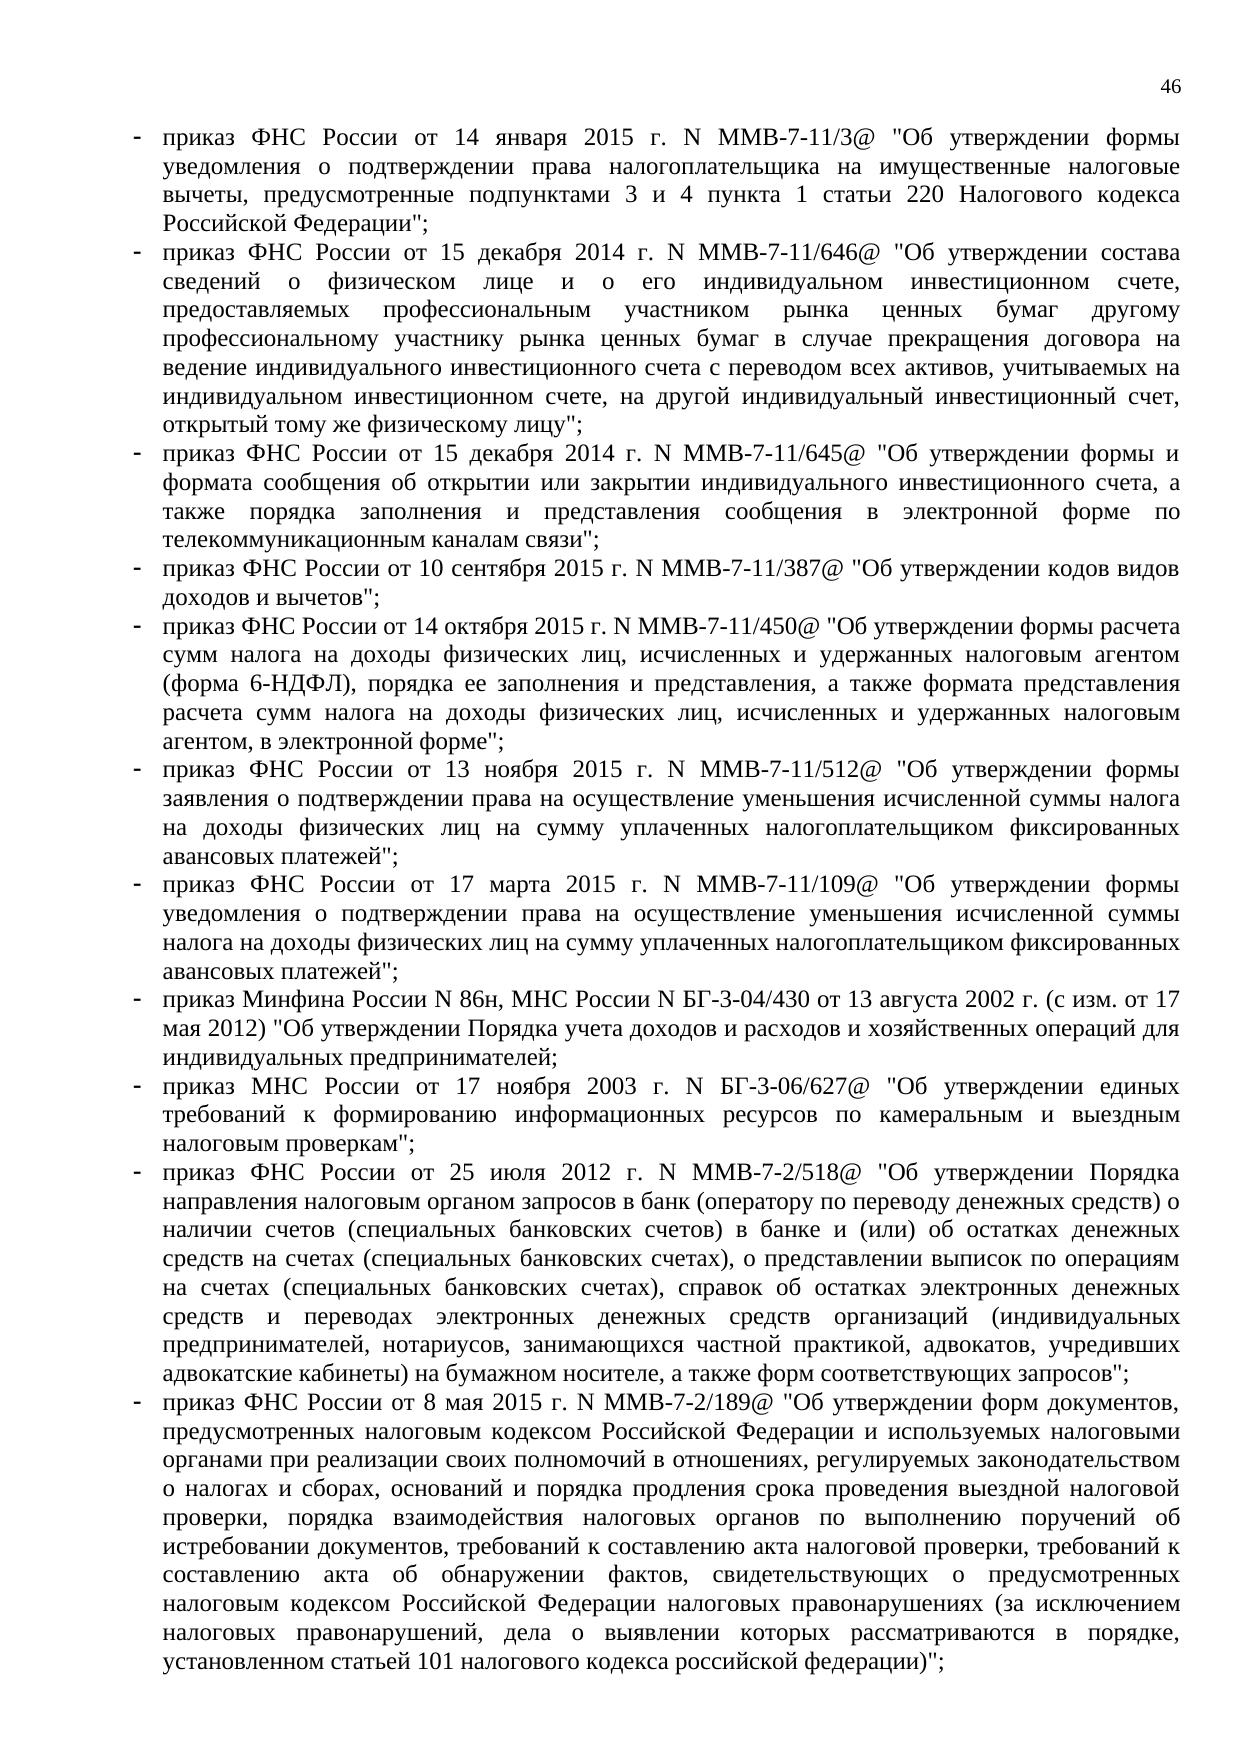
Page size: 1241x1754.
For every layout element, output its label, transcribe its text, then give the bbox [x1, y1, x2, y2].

list приказ МНС России от 17 ноября 2003 г. N БГ-3-06/627@ "Об утверждении единых требований к формированию информационных ресурсов по камеральным и выездным налоговым проверкам"; [133, 1071, 1181, 1157]
list приказ ФНС России от 10 сентября 2015 г. N ММВ-7-11/387@ "Об утверждении кодов видов доходов и вычетов"; [133, 553, 1181, 611]
list приказ ФНС России от 15 декабря 2014 г. N ММВ-7-11/645@ "Об утверждении формы и формата сообщения об открытии или закрытии индивидуального инвестиционного счета, а также порядка заполнения и представления сообщения в электронной форме по телекоммуникационным каналам связи"; [133, 438, 1181, 553]
list приказ ФНС России от 15 декабря 2014 г. N ММВ-7-11/646@ "Об утверждении состава сведений о физическом лице и о его индивидуальном инвестиционном счете, предоставляемых профессиональным участником рынка ценных бумаг другому профессиональному участнику рынка ценных бумаг в случае прекращения договора на ведение индивидуального инвестиционного счета с переводом всех активов, учитываемых на индивидуальном инвестиционном счете, на другой индивидуальный инвестиционный счет, открытый тому же физическому лицу"; [133, 237, 1181, 438]
list приказ ФНС России от 17 марта 2015 г. N ММВ-7-11/109@ "Об утверждении формы уведомления о подтверждении права на осуществление уменьшения исчисленной суммы налога на доходы физических лиц на сумму уплаченных налогоплательщиком фиксированных авансовых платежей"; [133, 869, 1181, 984]
list приказ ФНС России от 25 июля 2012 г. N ММВ-7-2/518@ "Об утверждении Порядка направления налоговым органом запросов в банк (оператору по переводу денежных средств) о наличии счетов (специальных банковских счетов) в банке и (или) об остатках денежных средств на счетах (специальных банковских счетах), о представлении выписок по операциям на счетах (специальных банковских счетах), справок об остатках электронных денежных средств и переводах электронных денежных средств организаций (индивидуальных предпринимателей, нотариусов, занимающихся частной практикой, адвокатов, учредивших адвокатские кабинеты) на бумажном носителе, а также форм соответствующих запросов"; [133, 1157, 1181, 1387]
list приказ ФНС России от 14 января 2015 г. N ММВ-7-11/3@ "Об утверждении формы уведомления о подтверждении права налогоплательщика на имущественные налоговые вычеты, предусмотренные подпунктами 3 и 4 пункта 1 статьи 220 Налогового кодекса Российской Федерации"; [133, 122, 1181, 237]
list приказ ФНС России от 8 мая 2015 г. N ММВ-7-2/189@ "Об утверждении форм документов, предусмотренных налоговым кодексом Российской Федерации и используемых налоговыми органами при реализации своих полномочий в отношениях, регулируемых законодательством о налогах и сборах, оснований и порядка продления срока проведения выездной налоговой проверки, порядка взаимодействия налоговых органов по выполнению поручений об истребовании документов, требований к составлению акта налоговой проверки, требований к составлению акта об обнаружении фактов, свидетельствующих о предусмотренных налоговым кодексом Российской Федерации налоговых правонарушениях (за исключением налоговых правонарушений, дела о выявлении которых рассматриваются в порядке, установленном статьей 101 налогового кодекса российской федерации)"; [133, 1387, 1181, 1674]
list приказ ФНС России от 13 ноября 2015 г. N ММВ-7-11/512@ "Об утверждении формы заявления о подтверждении права на осуществление уменьшения исчисленной суммы налога на доходы физических лиц на сумму уплаченных налогоплательщиком фиксированных авансовых платежей"; [133, 754, 1181, 869]
list приказ ФНС России от 14 октября 2015 г. N ММВ-7-11/450@ "Об утверждении формы расчета сумм налога на доходы физических лиц, исчисленных и удержанных налоговым агентом (форма 6-НДФЛ), порядка ее заполнения и представления, а также формата представления расчета сумм налога на доходы физических лиц, исчисленных и удержанных налоговым агентом, в электронной форме"; [133, 611, 1181, 754]
list приказ Минфина России N 86н, МНС России N БГ-3-04/430 от 13 августа 2002 г. (с изм. от 17 мая 2012) "Об утверждении Порядка учета доходов и расходов и хозяйственных операций для индивидуальных предпринимателей; [133, 984, 1181, 1071]
